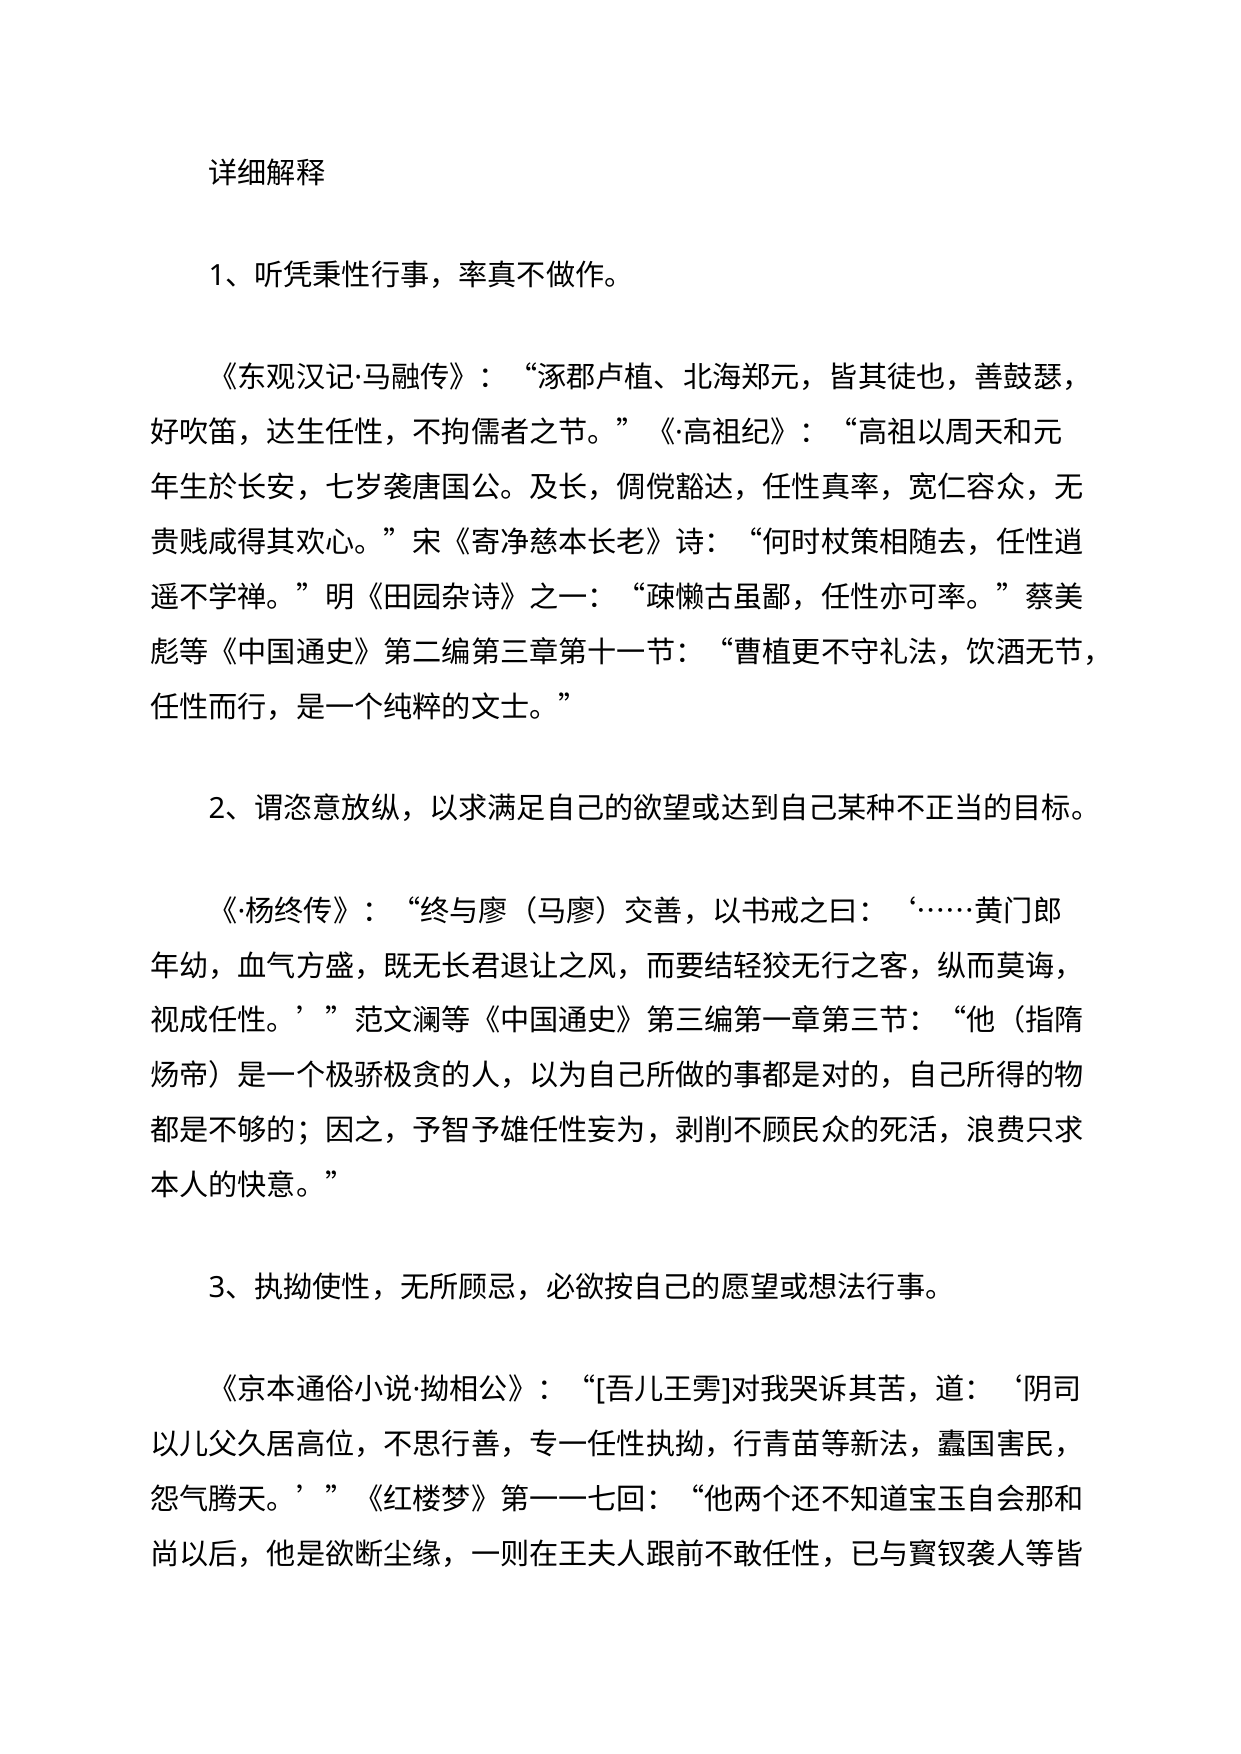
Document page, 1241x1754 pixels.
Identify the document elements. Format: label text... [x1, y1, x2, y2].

text 详细解释 [150, 150, 1090, 192]
text 《东观汉记·马融传》：“涿郡卢植、北海郑元，皆其徒也，善鼓瑟，好吹笛，达生任性，不拘儒者之节。”《·高祖纪》：“高祖以周天和元年生於长安，七岁袭唐国公。及长，倜傥豁达，任性真率，宽仁容众，无贵贱咸得其欢心。”宋《寄净慈本长老》诗：“何时杖策相随去，任性逍遥不学禅。”明《田园杂诗》之一：“疎懒古虽鄙，任性亦可率。”蔡美彪等《中国通史》第二编第三章第十一节：“曹植更不守礼法，饮酒无节，任性而行，是一个纯粹的文士。” [150, 354, 1090, 726]
text 3、执拗使性，无所顾忌，必欲按自己的愿望或想法行事。 [150, 1263, 1090, 1306]
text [150, 1365, 1090, 1572]
text 《·杨终传》：“终与廖（马廖）交善，以书戒之曰：‘……黄门郎年幼，血气方盛，既无长君退让之风，而要结轻狡无行之客，纵而莫诲，视成任性。’”范文澜等《中国通史》第三编第一章第三节：“他（指隋炀帝）是一个极骄极贪的人，以为自己所做的事都是对的，自己所得的物都是不够的；因之，予智予雄任性妄为，剥削不顾民众的死活，浪费只求本人的快意。” [150, 887, 1090, 1204]
text 2、谓恣意放纵，以求满足自己的欲望或达到自己某种不正当的目标。 [150, 785, 1090, 827]
text 1、听凭秉性行事，率真不做作。 [150, 252, 1090, 294]
